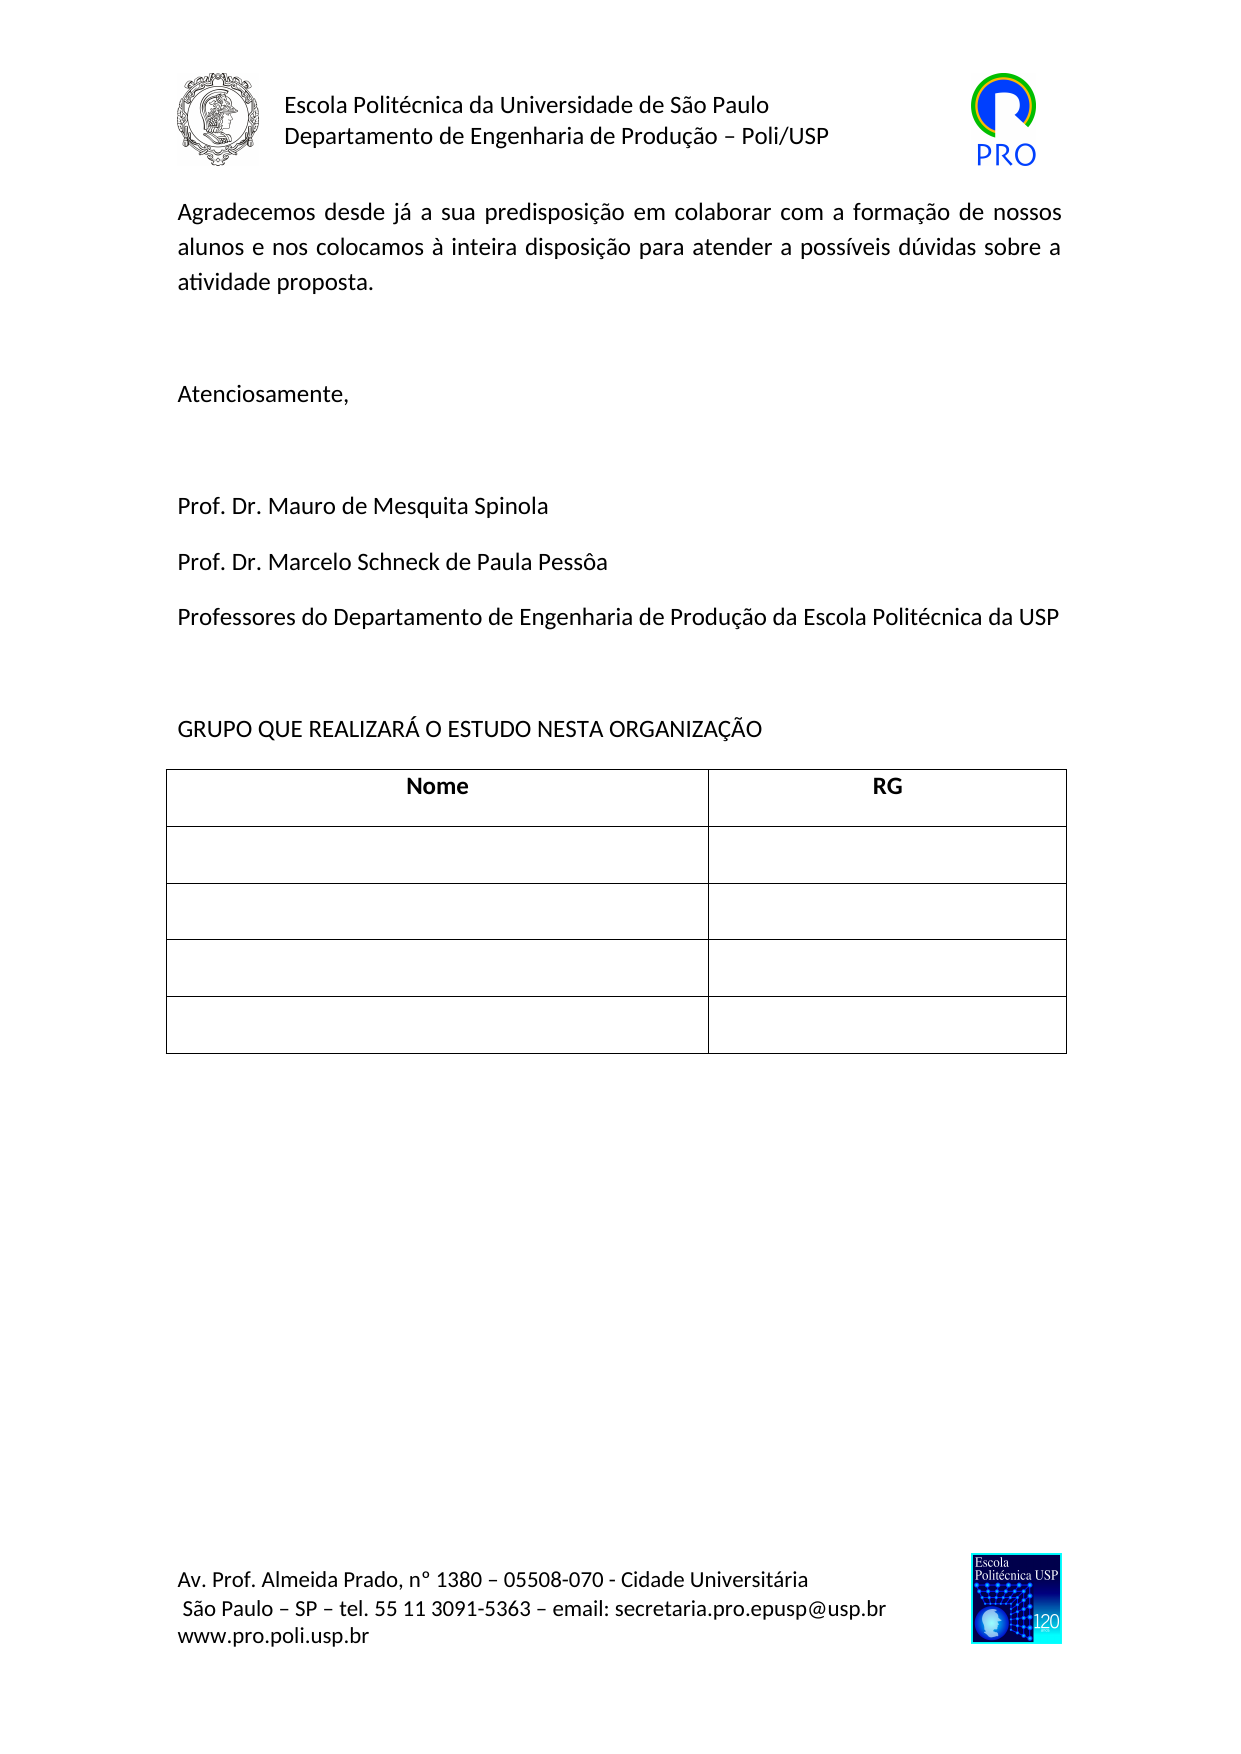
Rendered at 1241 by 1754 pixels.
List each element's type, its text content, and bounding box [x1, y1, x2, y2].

text Professores do Departamento de Engenharia de Produção da Escola Politécnica da USP [177, 602, 1063, 632]
text Atenciosamente, [177, 378, 1063, 409]
picture [971, 1553, 1062, 1644]
table_cell [167, 997, 708, 1052]
table_cell [167, 884, 708, 939]
table_cell [709, 827, 1066, 882]
text Agradecemos desde já a sua predisposição em colaborar com a formação de nossos alunos e nos colocamos à inteira disposição para atender a possíveis dúvidas sobre a atividade proposta. [177, 197, 1063, 297]
table_header RG [709, 770, 1066, 826]
text GRUPO QUE REALIZARÁ O ESTUDO NESTA ORGANIZAÇÃO [177, 713, 1063, 744]
table_cell [709, 884, 1066, 939]
text Prof. Dr. Marcelo Schneck de Paula Pessôa [177, 546, 1063, 576]
picture [177, 73, 259, 166]
text Prof. Dr. Mauro de Mesquita Spinola [177, 490, 1063, 520]
table_cell [167, 827, 708, 882]
table_cell [167, 940, 708, 996]
picture [971, 73, 1036, 166]
table_cell [709, 997, 1066, 1052]
table_cell [709, 940, 1066, 996]
table_header Nome [167, 770, 708, 826]
